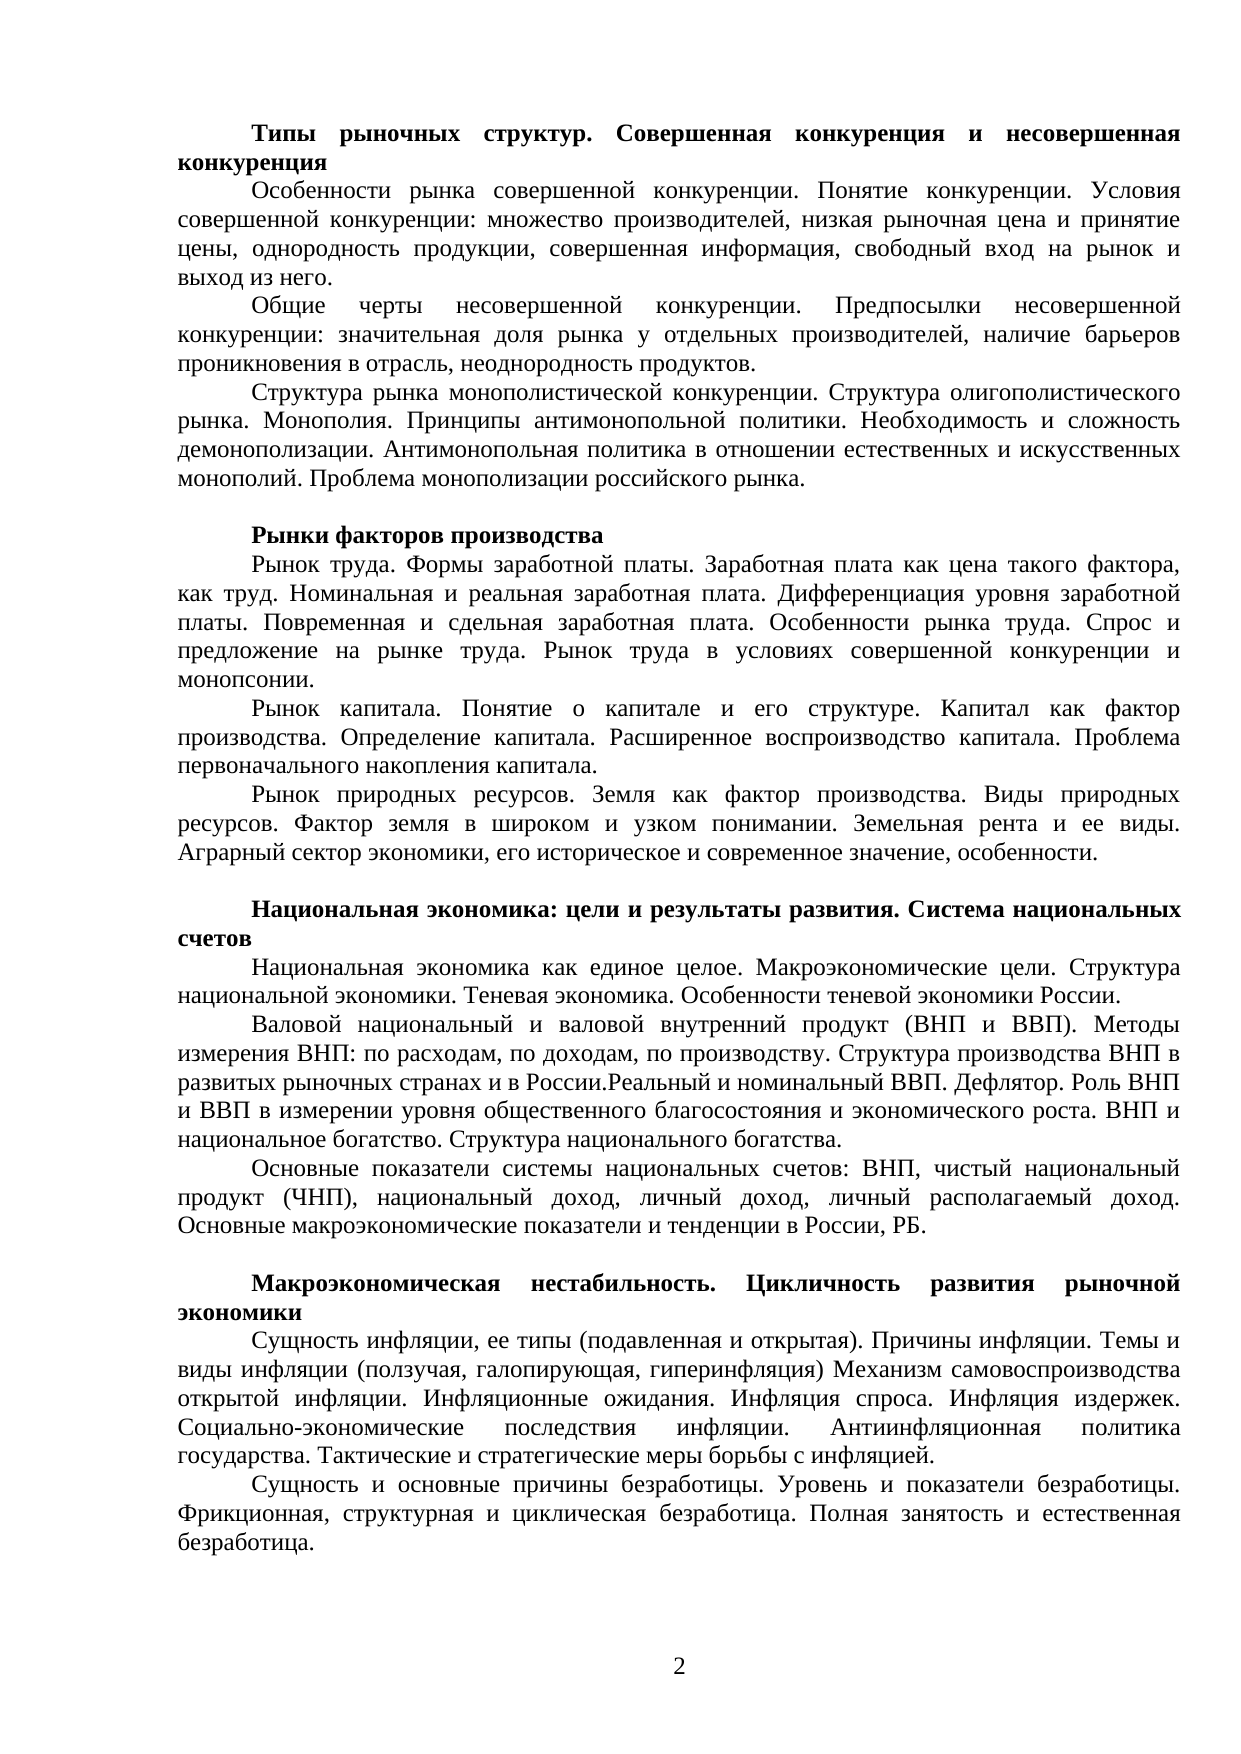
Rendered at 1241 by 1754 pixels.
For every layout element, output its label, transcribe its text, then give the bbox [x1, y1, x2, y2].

text Национальная экономика: цели и результаты развития. Система национальных счетов [177, 894, 1181, 952]
text Рынок труда. Формы заработной платы. Заработная плата как цена такого фактора, как труд. Номинальная и реальная заработная плата. Дифференциация уровня заработной платы. Повременная и сдельная заработная плата. Особенности рынка труда. Спрос и предложение на рынке труда. Рынок труда в условиях совершенной конкуренции и монопсонии. [177, 549, 1181, 693]
text Общие черты несовершенной конкуренции. Предпосылки несовершенной конкуренции: значительная доля рынка у отдельных производителей, наличие барьеров проникновения в отрасль, неоднородность продуктов. [177, 291, 1181, 377]
text Рынок капитала. Понятие о капитале и его структуре. Капитал как фактор производства. Определение капитала. Расширенное воспроизводство капитала. Проблема первоначального накопления капитала. [177, 693, 1181, 779]
text Рынки факторов производства [177, 521, 1181, 549]
text Сущность и основные причины безработицы. Уровень и показатели безработицы. Фрикционная, структурная и циклическая безработица. Полная занятость и естественная безработица. [177, 1469, 1181, 1556]
text Особенности рынка совершенной конкуренции. Понятие конкуренции. Условия совершенной конкуренции: множество производителей, низкая рыночная цена и принятие цены, однородность продукции, совершенная информация, свободный вход на рынок и выход из него. [177, 176, 1181, 291]
text Основные показатели системы национальных счетов: ВНП, чистый национальный продукт (ЧНП), национальный доход, личный доход, личный располагаемый доход. Основные макроэкономические показатели и тенденции в России, РБ. [177, 1153, 1181, 1239]
text Национальная экономика как единое целое. Макроэкономические цели. Структура национальной экономики. Теневая экономика. Особенности теневой экономики России. [177, 952, 1181, 1009]
text Типы рыночных структур. Совершенная конкуренция и несовершенная конкуренция [177, 118, 1181, 176]
text Сущность инфляции, ее типы (подавленная и открытая). Причины инфляции. Темы и виды инфляции (ползучая, галопирующая, гиперинфляция) Механизм самовоспроизводства открытой инфляции. Инфляционные ожидания. Инфляция спроса. Инфляция издержек. Социально-экономические последствия инфляции. Антиинфляционная политика государства. Тактические и стратегические меры борьбы с инфляцией. [177, 1326, 1181, 1469]
text Рынок природных ресурсов. Земля как фактор производства. Виды природных ресурсов. Фактор земля в широком и узком понимании. Земельная рента и ее виды. Аграрный сектор экономики, его историческое и современное значение, особенности. [177, 779, 1181, 866]
text Макроэкономическая нестабильность. Цикличность развития рыночной экономики [177, 1268, 1181, 1326]
text Структура рынка монополистической конкуренции. Структура олигополистического рынка. Монополия. Принципы антимонопольной политики. Необходимость и сложность демонополизации. Антимонопольная политика в отношении естественных и искусственных монополий. Проблема монополизации российского рынка. [177, 377, 1181, 492]
text Валовой национальный и валовой внутренний продукт (ВНП и ВВП). Методы измерения ВНП: по расходам, по доходам, по производству. Структура производства ВНП в развитых рыночных странах и в России.Реальный и номинальный ВВП. Дефлятор. Роль ВНП и ВВП в измерении уровня общественного благосостояния и экономического роста. ВНП и национальное богатство. Структура национального богатства. [177, 1009, 1181, 1153]
